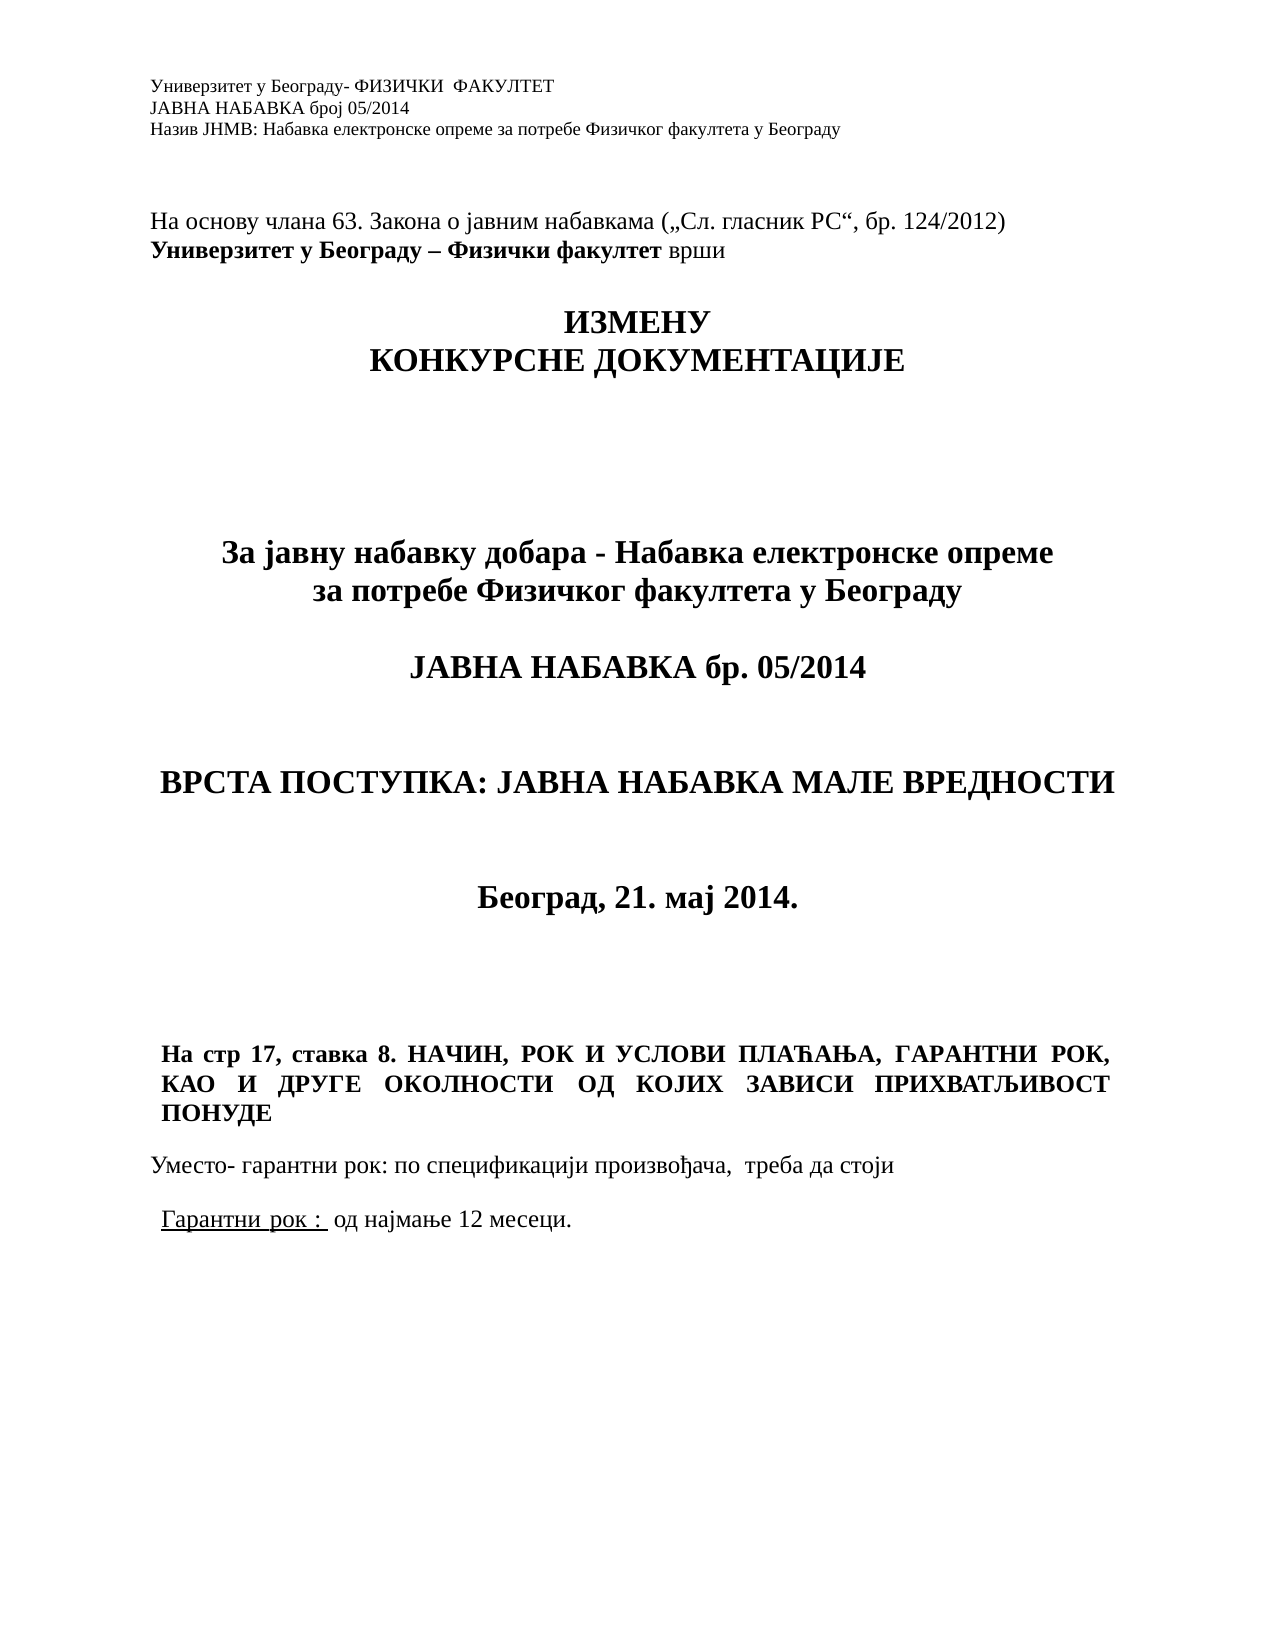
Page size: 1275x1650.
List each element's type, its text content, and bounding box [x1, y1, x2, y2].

text КОНКУРСНЕ ДОКУМЕНТАЦИЈЕ [150, 340, 1125, 378]
text На основу члана 63. Закона о јавним набавкама („Сл. гласник РС“, бр. 124/2012) Универзитет у Београду – Физички факултет врши [150, 206, 1125, 263]
text Београд, 21. мај 2014. [150, 877, 1125, 915]
text ИЗМЕНУ [150, 302, 1125, 340]
text Гарантни рок : од најмање 12 месеци. [161, 1204, 1125, 1233]
text врста Поступка: ЈАВНА НАБАВКА МАЛЕ ВРЕДНОСТИ [150, 762, 1125, 800]
text За јавну набавку добара - Набавка електронске опреме [150, 532, 1125, 570]
text за потребе Физичког факултета у Београду [150, 570, 1125, 608]
text ЈАВНА НАБАВКА бр. 05/2014 [150, 647, 1125, 685]
text Уместо- гарантни рок: по спецификацији произвођача, треба да стоји [150, 1154, 1125, 1179]
text На стр 17, ставка 8. НАЧИН, РОК И УСЛОВИ ПЛАЋАЊА, ГАРАНТНИ РОК, КАО И ДРУГЕ ОКОЛНОСТИ ОД КОЈИХ ЗАВИСИ ПРИХВАТЉИВОСТ ПОНУДЕ [161, 1039, 1110, 1127]
